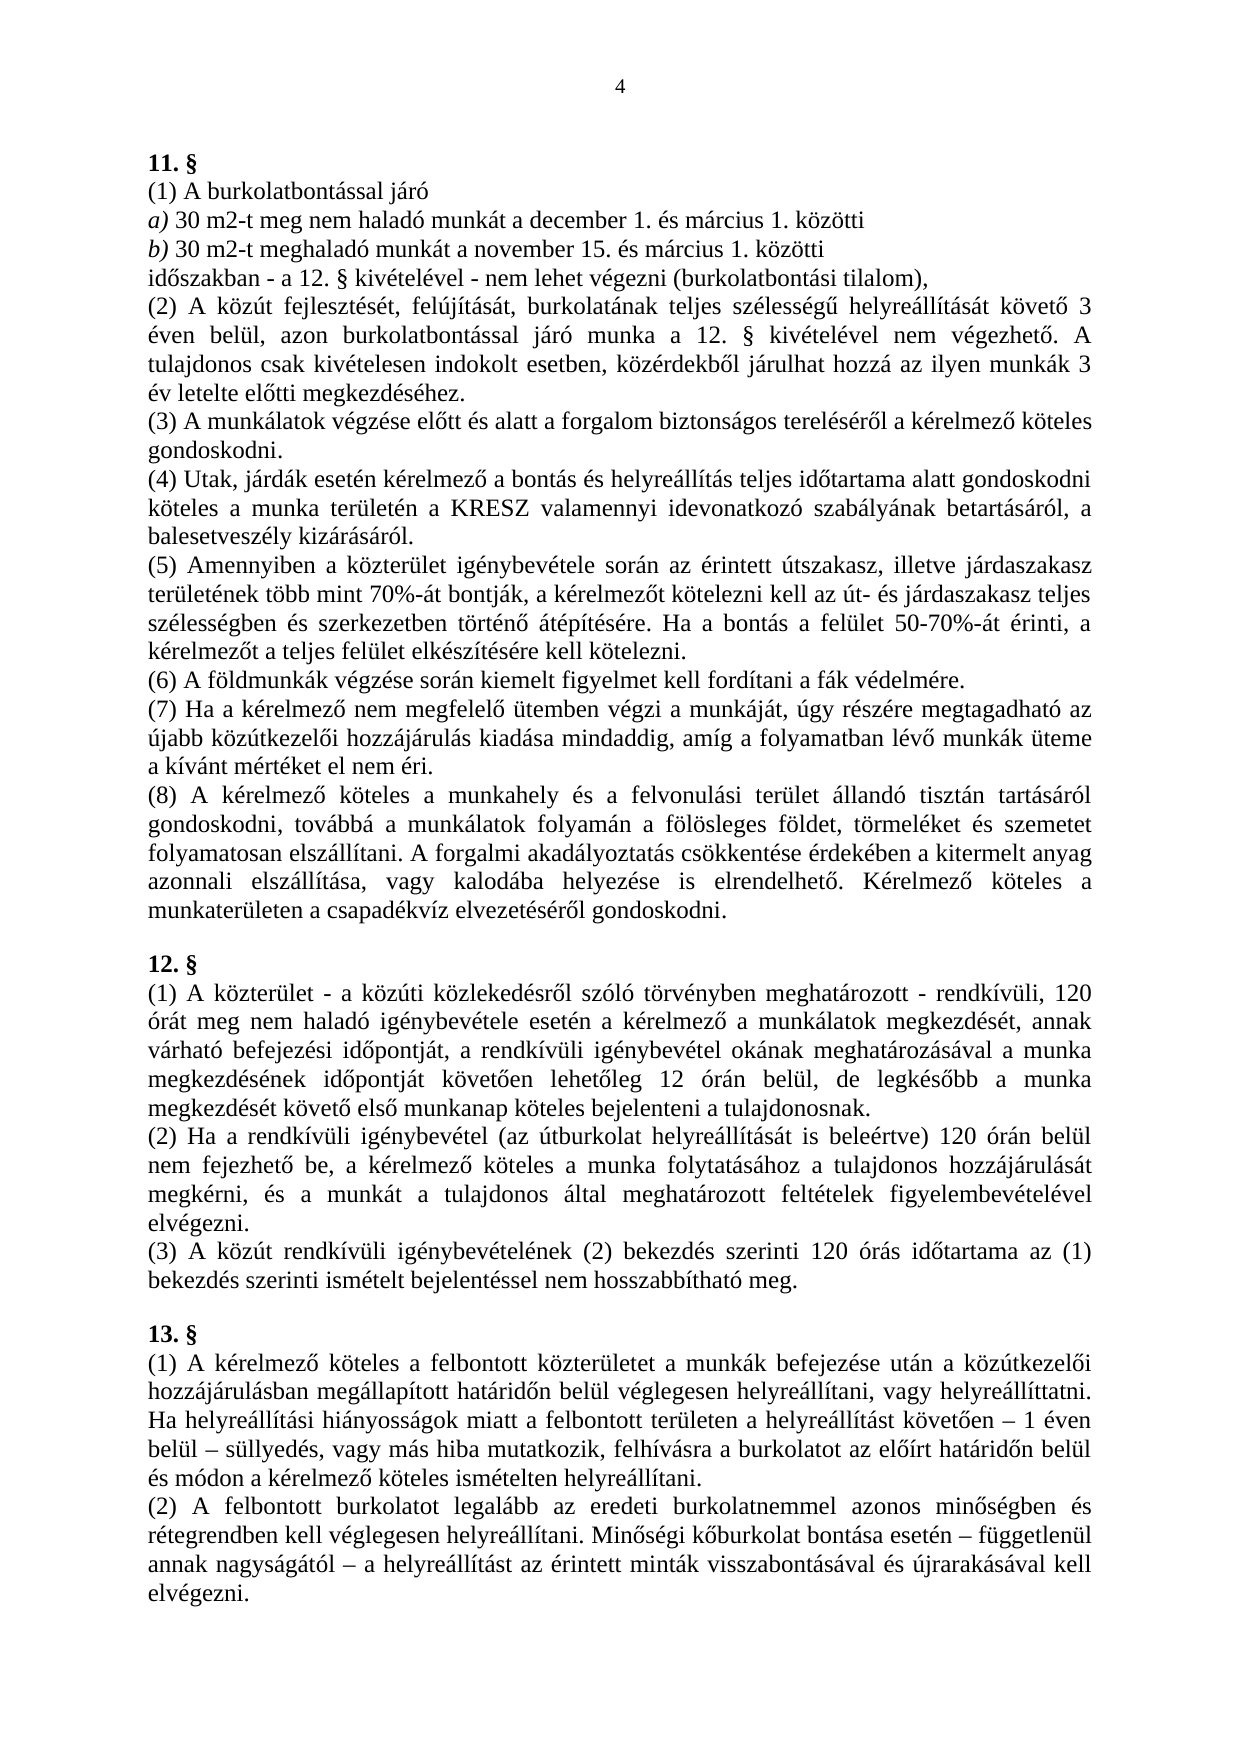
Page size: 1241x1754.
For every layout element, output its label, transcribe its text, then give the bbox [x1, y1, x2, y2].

text (4) Utak, járdák esetén kérelmező a bontás és helyreállítás teljes időtartama alatt gondoskodni köteles a munka területén a KRESZ valamennyi idevonatkozó szabályának betartásáról, a balesetveszély kizárásáról. [148, 464, 1093, 550]
text (2) A felbontott burkolatot legalább az eredeti burkolatnemmel azonos minőségben és rétegrendben kell véglegesen helyreállítani. Minőségi kőburkolat bontása esetén – függetlenül annak nagyságától – a helyreállítást az érintett minták visszabontásával és újrarakásával kell elvégezni. [148, 1491, 1093, 1606]
text (1) A kérelmező köteles a felbontott közterületet a munkák befejezése után a közútkezelői hozzájárulásban megállapított határidőn belül véglegesen helyreállítani, vagy helyreállíttatni. Ha helyreállítási hiányosságok miatt a felbontott területen a helyreállítást követően – 1 éven belül – süllyedés, vagy más hiba mutatkozik, felhívásra a burkolatot az előírt határidőn belül és módon a kérelmező köteles ismételten helyreállítani. [148, 1348, 1093, 1491]
text 12. § [148, 949, 1093, 978]
text (7) Ha a kérelmező nem megfelelő ütemben végzi a munkáját, úgy részére megtagadható az újabb közútkezelői hozzájárulás kiadása mindaddig, amíg a folyamatban lévő munkák üteme a kívánt mértéket el nem éri. [148, 694, 1093, 780]
text (1) A közterület - a közúti közlekedésről szóló törvényben meghatározott - rendkívüli, 120 órát meg nem haladó igénybevétele esetén a kérelmező a munkálatok megkezdését, annak várható befejezési időpontját, a rendkívüli igénybevétel okának meghatározásával a munka megkezdésének időpontját követően lehetőleg 12 órán belül, de legkésőbb a munka megkezdését követő első munkanap köteles bejelenteni a tulajdonosnak. [148, 978, 1093, 1121]
text (8) A kérelmező köteles a munkahely és a felvonulási terület állandó tisztán tartásáról gondoskodni, továbbá a munkálatok folyamán a fölösleges földet, törmeléket és szemetet folyamatosan elszállítani. A forgalmi akadályoztatás csökkentése érdekében a kitermelt anyag azonnali elszállítása, vagy kalodába helyezése is elrendelhető. Kérelmező köteles a munkaterületen a csapadékvíz elvezetéséről gondoskodni. [148, 780, 1093, 924]
text a) 30 m2-t meg nem haladó munkát a december 1. és március 1. közötti [148, 205, 1093, 234]
text b) 30 m2-t meghaladó munkát a november 15. és március 1. közötti [148, 234, 1093, 263]
text (1) A burkolatbontással járó [148, 176, 1093, 205]
text (2) A közút fejlesztését, felújítását, burkolatának teljes szélességű helyreállítását követő 3 éven belül, azon burkolatbontással járó munka a 12. § kivételével nem végezhető. A tulajdonos csak kivételesen indokolt esetben, közérdekből járulhat hozzá az ilyen munkák 3 év letelte előtti megkezdéséhez. [148, 291, 1093, 406]
text 11. § [148, 148, 1093, 176]
text (6) A földmunkák végzése során kiemelt figyelmet kell fordítani a fák védelmére. [148, 665, 1093, 694]
text (2) Ha a rendkívüli igénybevétel (az útburkolat helyreállítását is beleértve) 120 órán belül nem fejezhető be, a kérelmező köteles a munka folytatásához a tulajdonos hozzájárulását megkérni, és a munkát a tulajdonos által meghatározott feltételek figyelembevételével elvégezni. (3) A közút rendkívüli igénybevételének (2) bekezdés szerinti 120 órás időtartama az (1) bekezdés szerinti ismételt bejelentéssel nem hosszabbítható meg. [148, 1121, 1093, 1294]
text 13. § [148, 1319, 1093, 1348]
text (5) Amennyiben a közterület igénybevétele során az érintett útszakasz, illetve járdaszakasz területének több mint 70%-át bontják, a kérelmezőt kötelezni kell az út- és járdaszakasz teljes szélességben és szerkezetben történő átépítésére. Ha a bontás a felület 50-70%-át érinti, a kérelmezőt a teljes felület elkészítésére kell kötelezni. [148, 550, 1093, 665]
text időszakban - a 12. § kivételével - nem lehet végezni (burkolatbontási tilalom), [148, 263, 1093, 291]
text (3) A munkálatok végzése előtt és alatt a forgalom biztonságos tereléséről a kérelmező köteles gondoskodni. [148, 406, 1093, 464]
